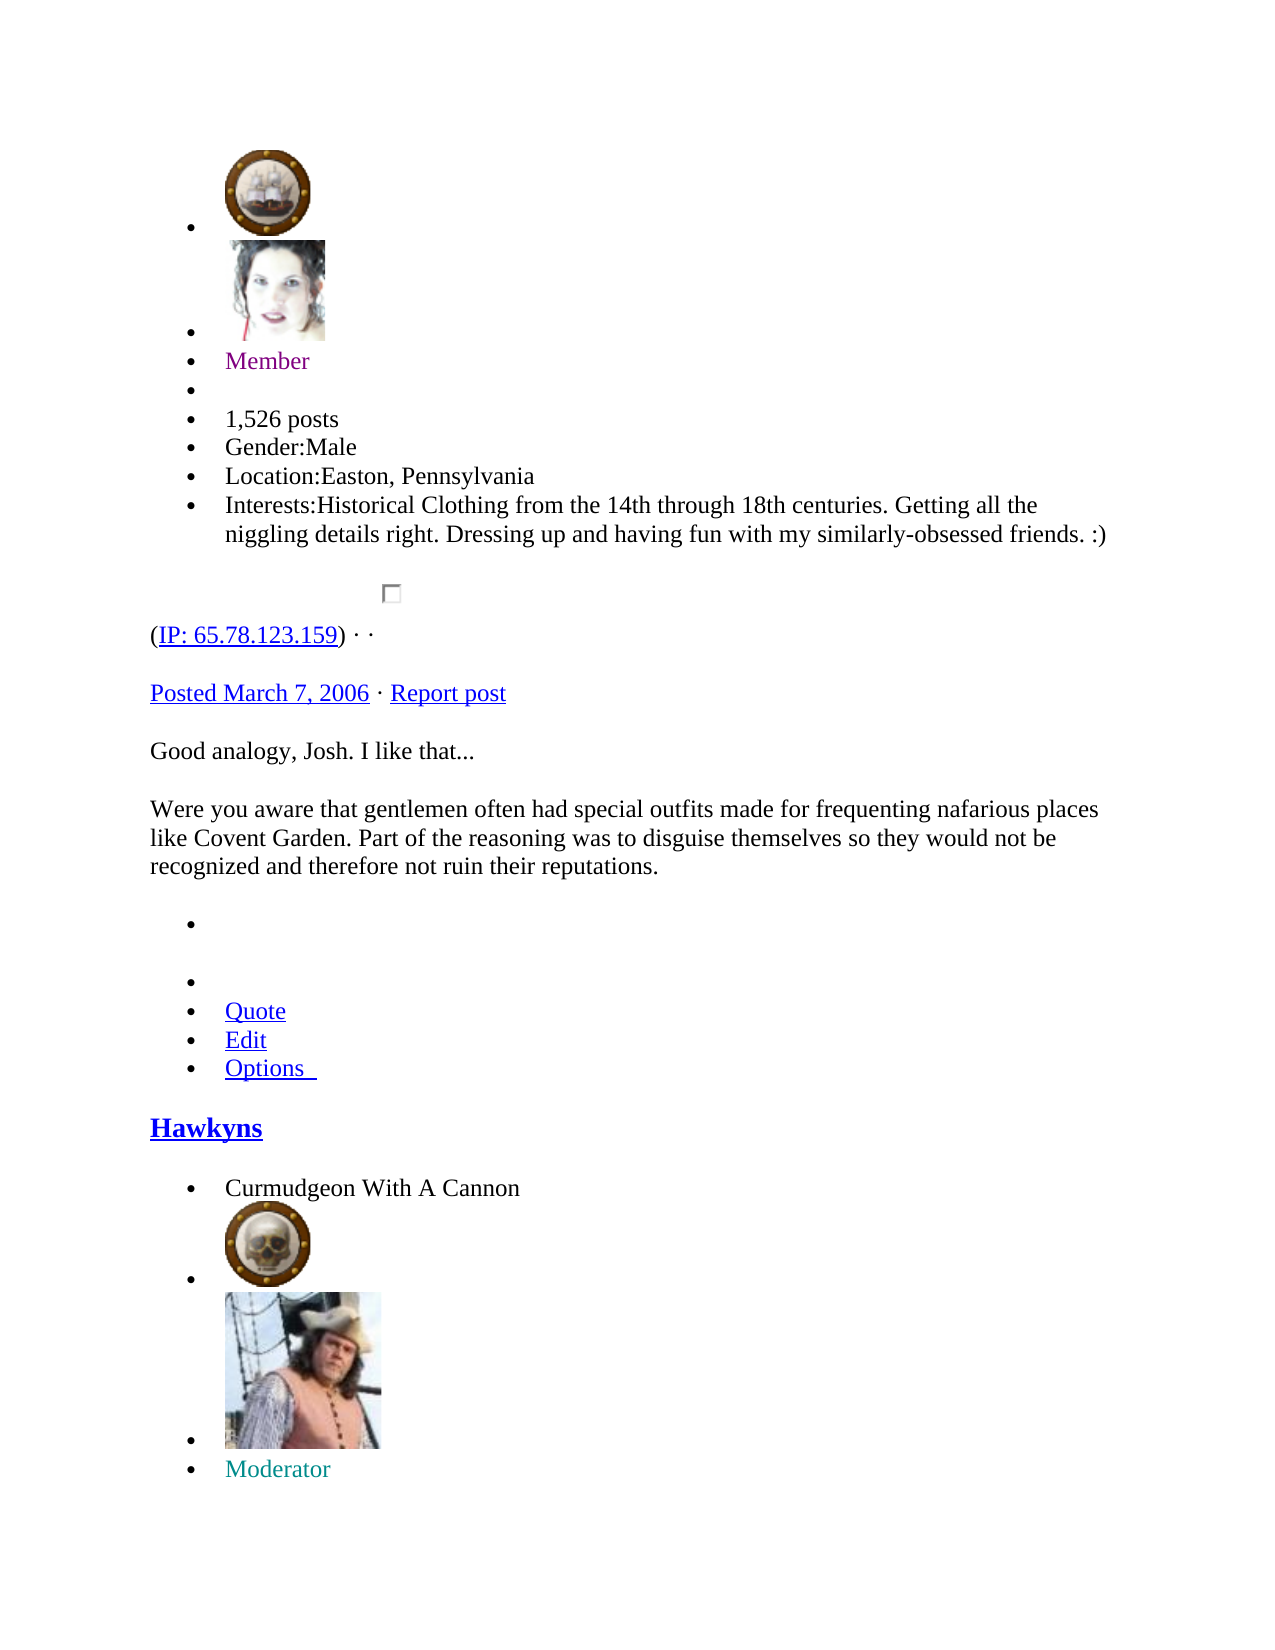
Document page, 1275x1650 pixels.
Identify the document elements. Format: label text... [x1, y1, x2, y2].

text (IP: 65.78.123.159) · · [150, 577, 1125, 649]
text Were you aware that gentlemen often had special outfits made for frequenting nafarious places like Covent Garden. Part of the reasoning was to disguise themselves so they would not be recognized and therefore not ruin their reputations. [150, 794, 1125, 880]
list 1,526 posts [187, 404, 1125, 432]
text Good analogy, Josh. I like that... [150, 736, 1125, 765]
list Options [187, 1053, 1125, 1082]
list Location:Easton, Pennsylvania [187, 461, 1125, 490]
list Member [187, 346, 1125, 375]
list Quote [187, 996, 1125, 1025]
text Posted March 7, 2006 · Report post [150, 678, 1125, 707]
picture [225, 240, 325, 341]
picture [225, 1292, 382, 1449]
text Hawkyns [150, 1111, 1125, 1144]
list Interests:Historical Clothing from the 14th through 18th centuries. Getting all the niggling details right. Dressing up and having fun with my similarly-obsessed friends. :) [187, 490, 1125, 547]
picture [225, 1201, 311, 1287]
list Edit [187, 1025, 1125, 1053]
list Curmudgeon With A Cannon [187, 1173, 1125, 1202]
list Gender:Male [187, 432, 1125, 461]
list Moderator [187, 1454, 1125, 1483]
picture [225, 150, 311, 236]
